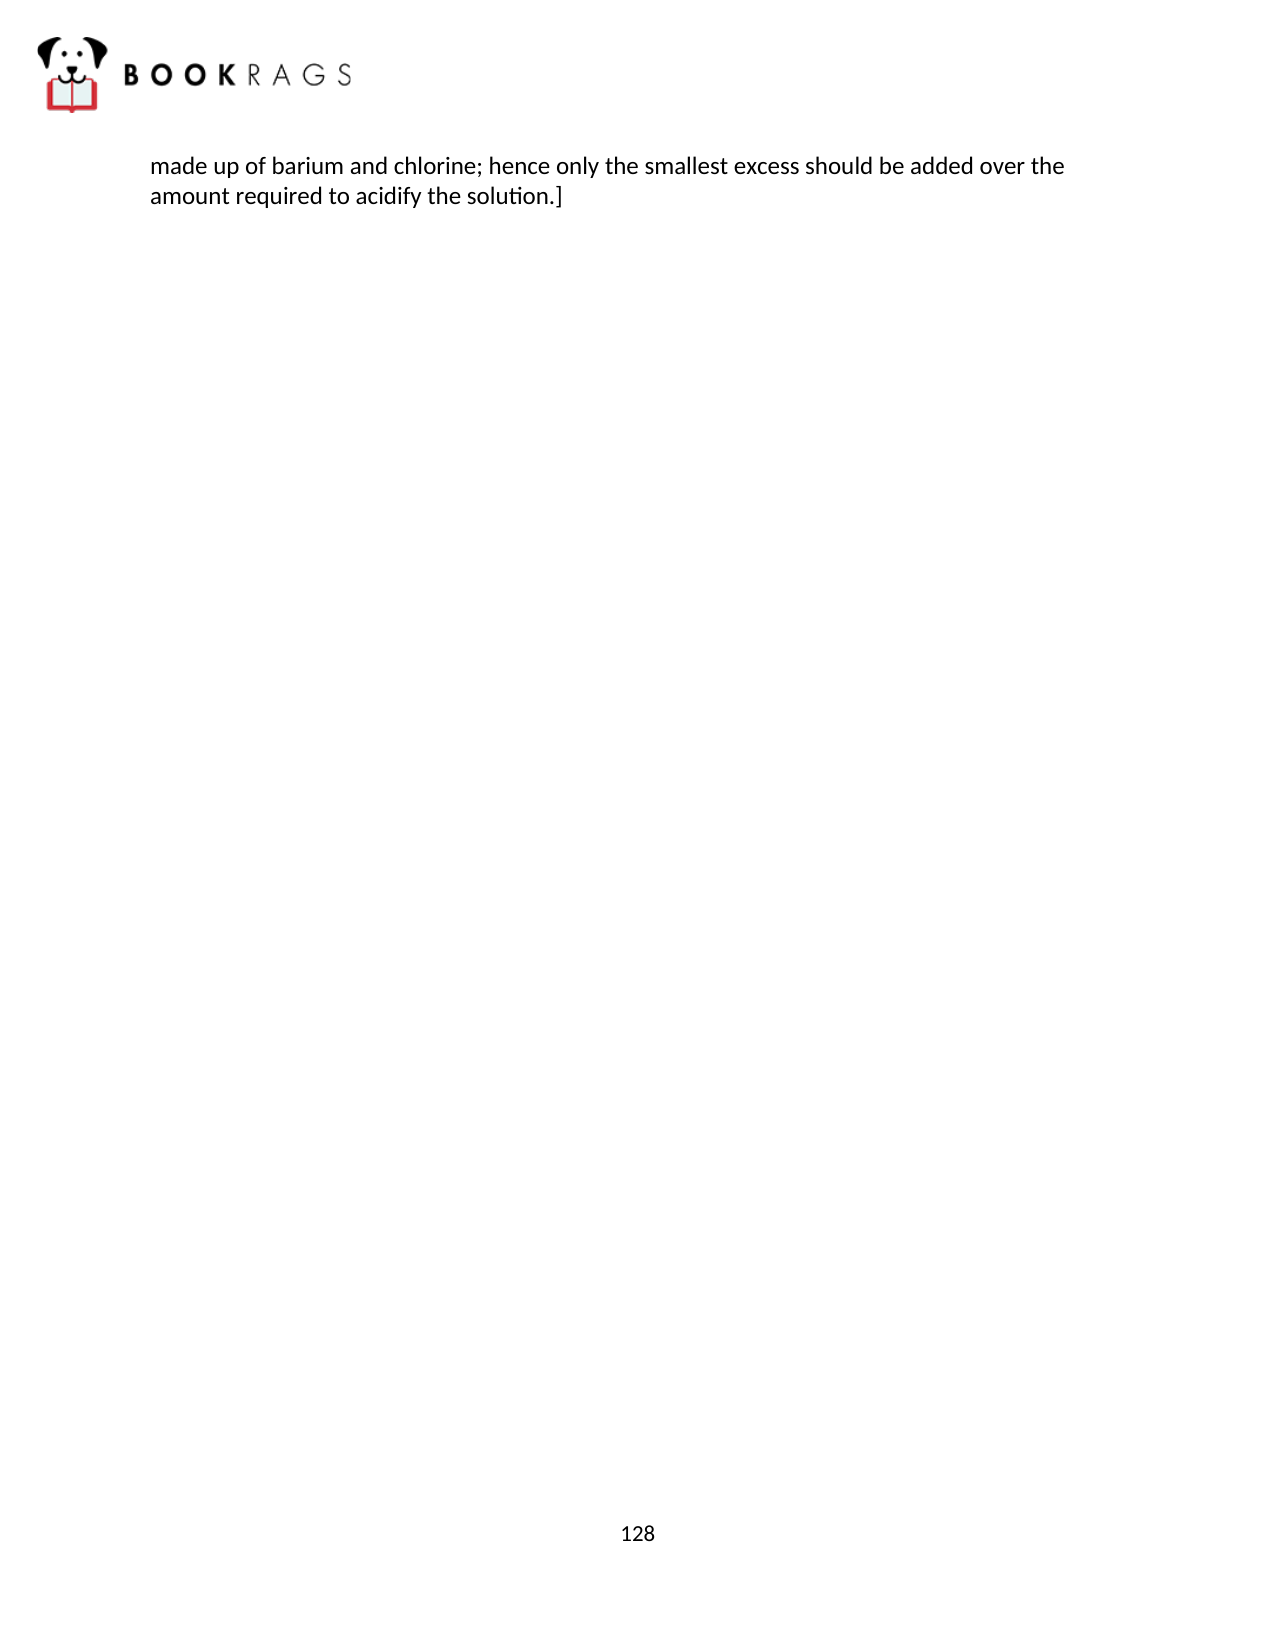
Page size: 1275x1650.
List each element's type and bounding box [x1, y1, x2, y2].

text [150, 150, 1125, 211]
picture [37, 37, 351, 113]
